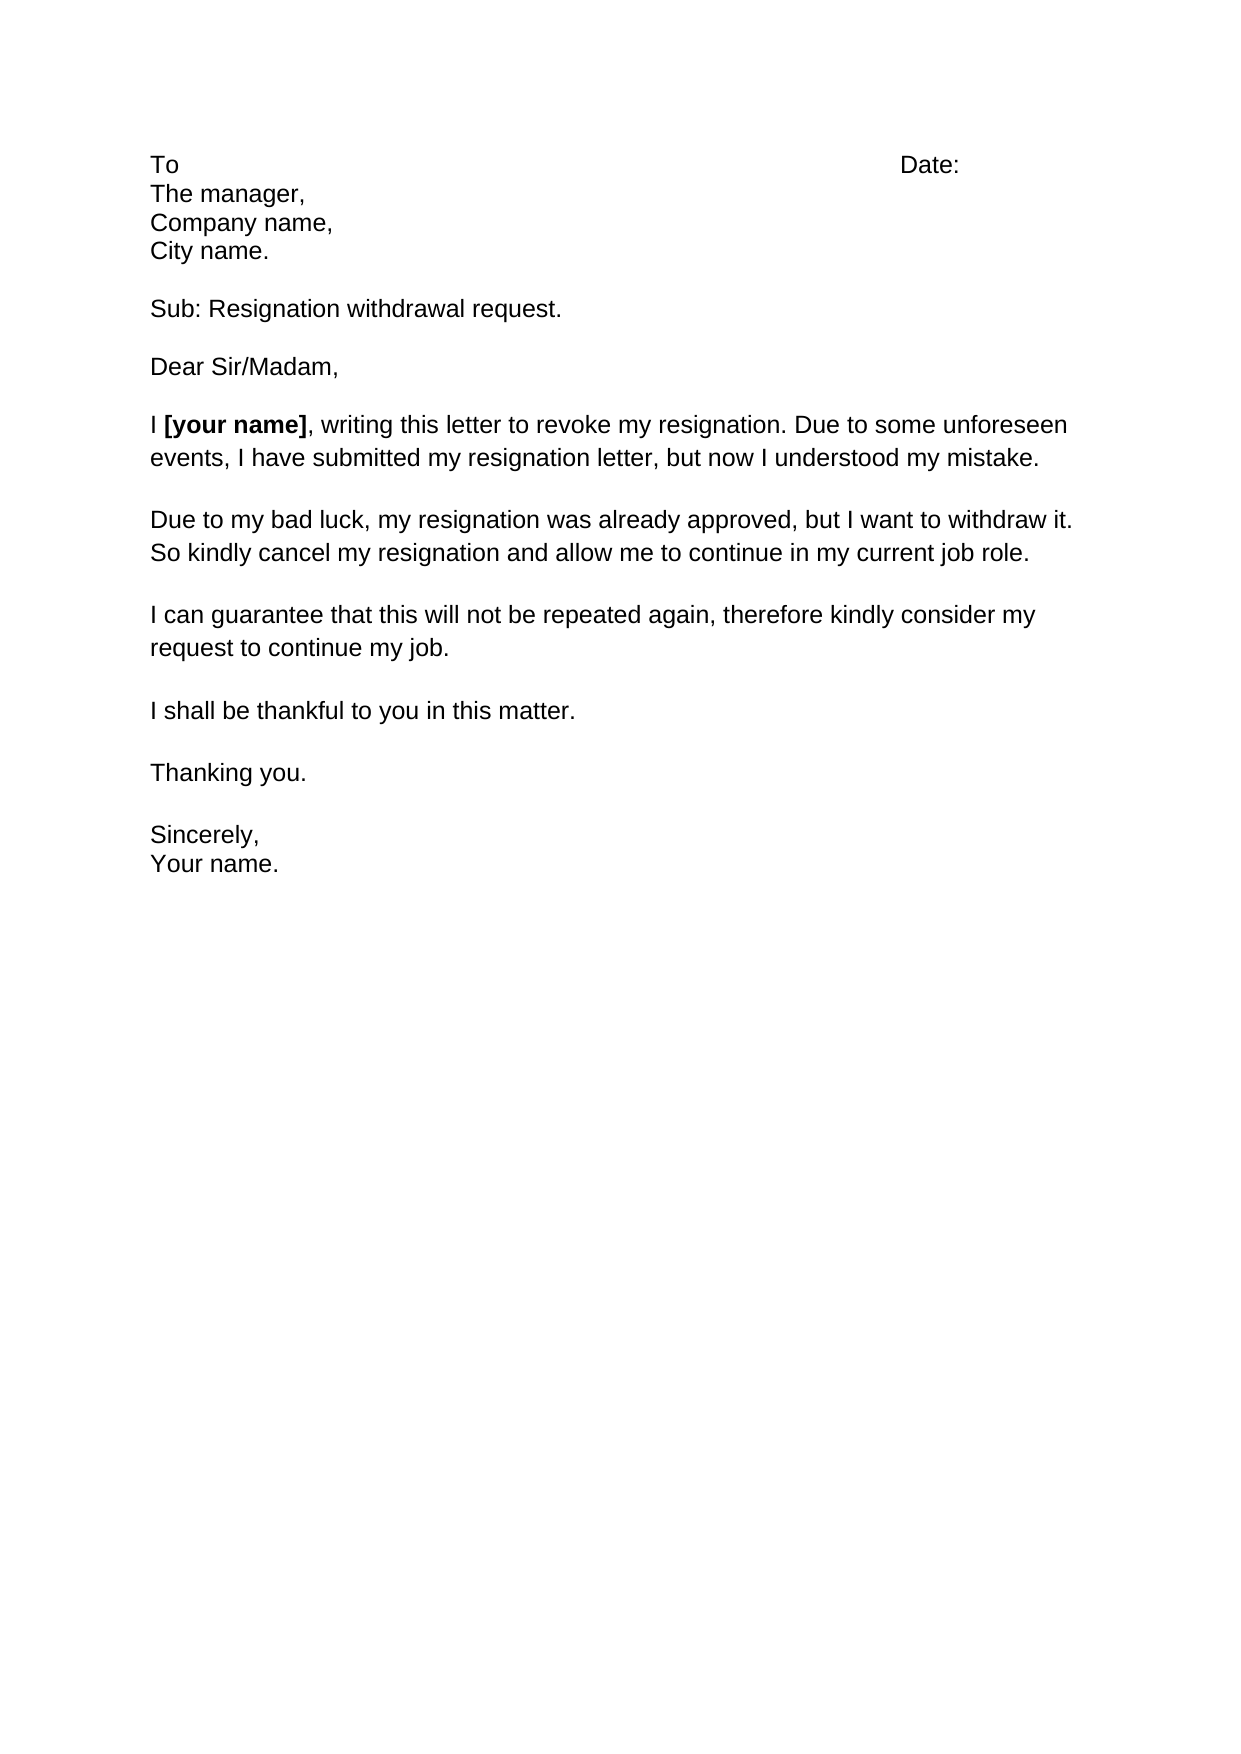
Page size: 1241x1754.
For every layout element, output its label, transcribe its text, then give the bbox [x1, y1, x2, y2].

text Sub: Resignation withdrawal request. [150, 294, 1090, 323]
text Thanking you. [150, 758, 1090, 787]
text To Date: The manager, Company name, City name. [150, 150, 1090, 265]
text Due to my bad luck, my resignation was already approved, but I want to withdraw it. So kindly cancel my resignation and allow me to continue in my current job role. [150, 505, 1090, 567]
text I can guarantee that this will not be repeated again, therefore kindly consider my request to continue my job. [150, 600, 1090, 662]
text Dear Sir/Madam, [150, 352, 1090, 381]
text Sincerely, Your name. [150, 820, 1090, 877]
text I shall be thankful to you in this matter. [150, 696, 1090, 724]
text I [your name], writing this letter to revoke my resignation. Due to some unforeseen events, I have submitted my resignation letter, but now I understood my mistake. [150, 410, 1090, 472]
